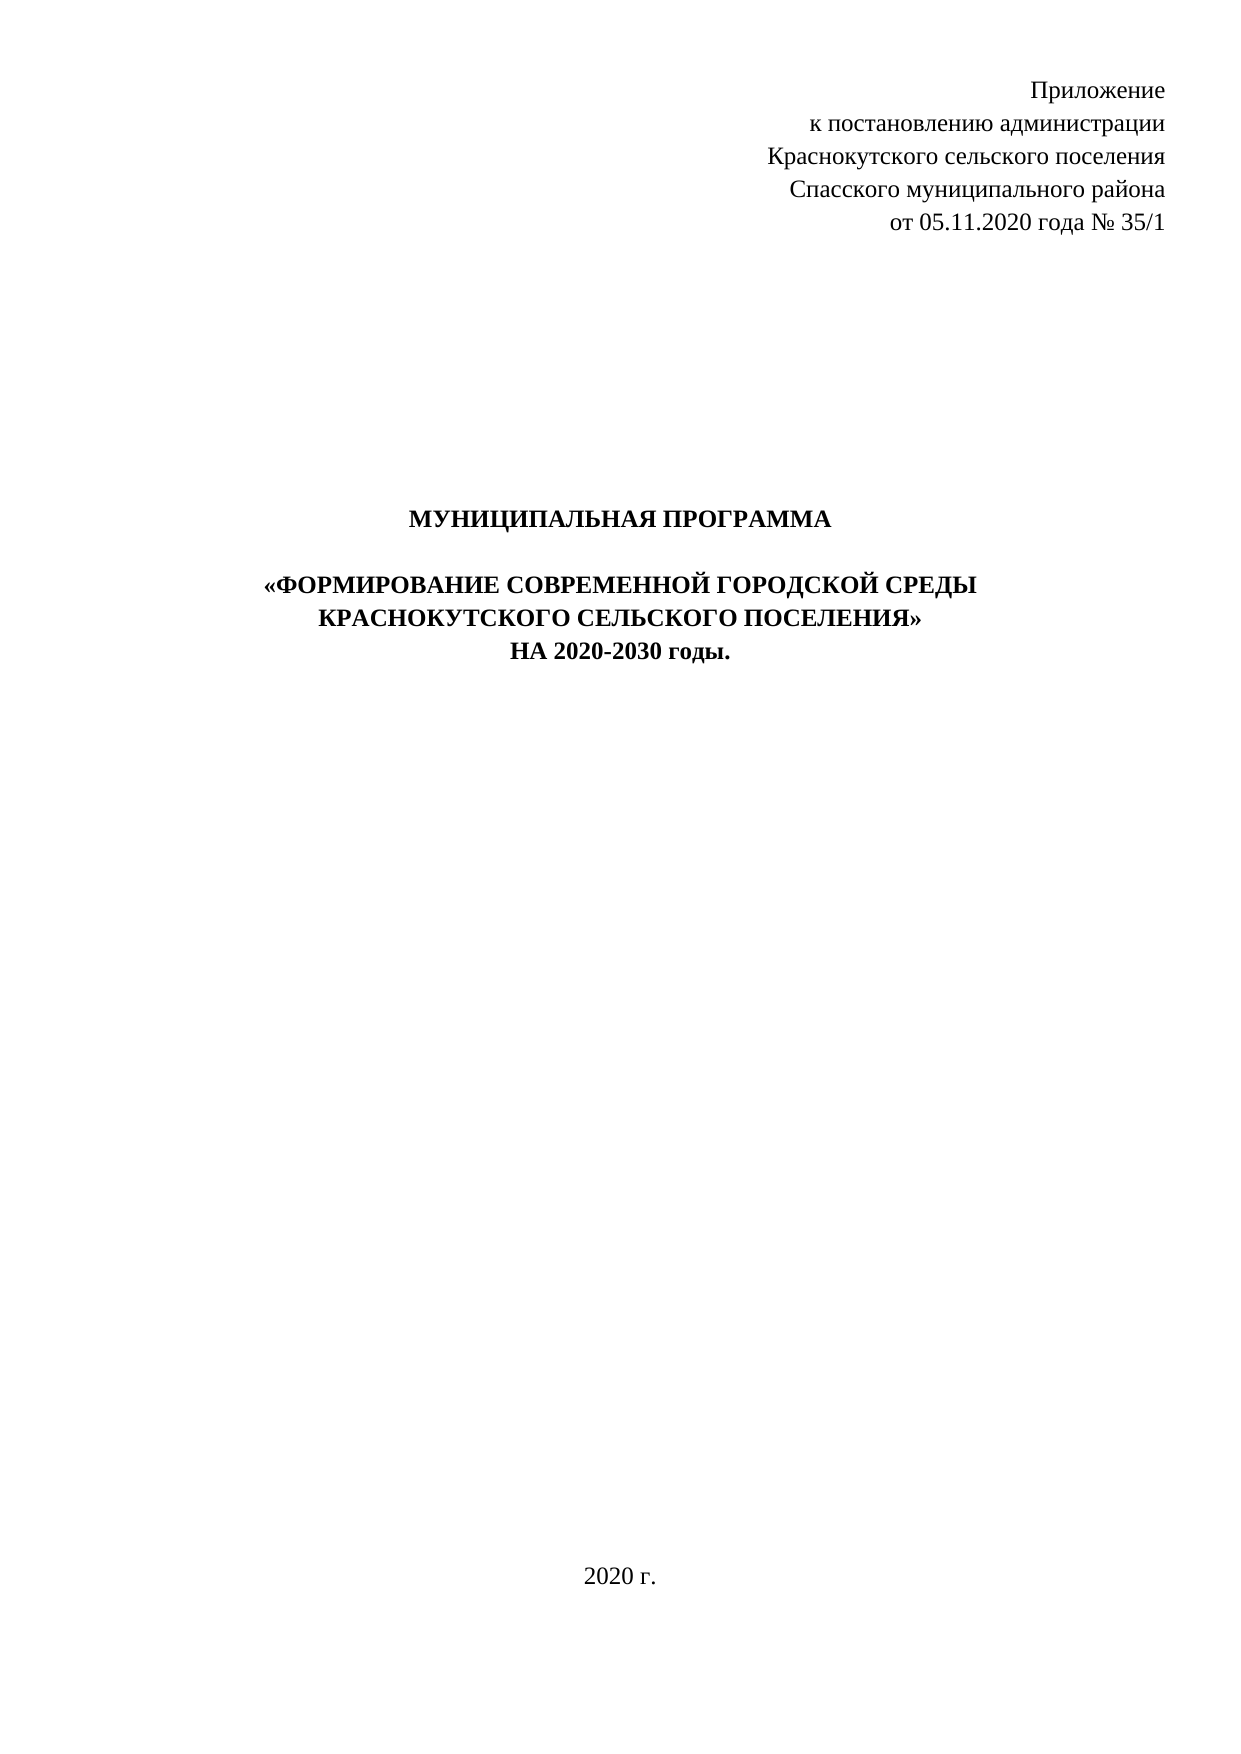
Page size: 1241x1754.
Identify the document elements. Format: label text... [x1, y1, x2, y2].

text МУНИЦИПАЛЬНАЯ ПРОГРАММА [75, 504, 1165, 533]
text Спасского муниципального района [75, 174, 1165, 203]
text 2020 г. [75, 1561, 1165, 1590]
text Краснокутского сельского поселения [75, 141, 1165, 170]
text НА 2020-2030 годы. [75, 636, 1165, 665]
text Приложение [75, 75, 1165, 104]
text КРАСНОКУТСКОГО СЕЛЬСКОГО ПОСЕЛЕНИЯ» [75, 603, 1165, 632]
text от 05.11.2020 года № 35/1 [739, 207, 1165, 236]
text к постановлению администрации [75, 108, 1165, 137]
text «ФОРМИРОВАНИЕ СОВРЕМЕННОЙ ГОРОДСКОЙ СРЕДЫ [75, 570, 1165, 599]
